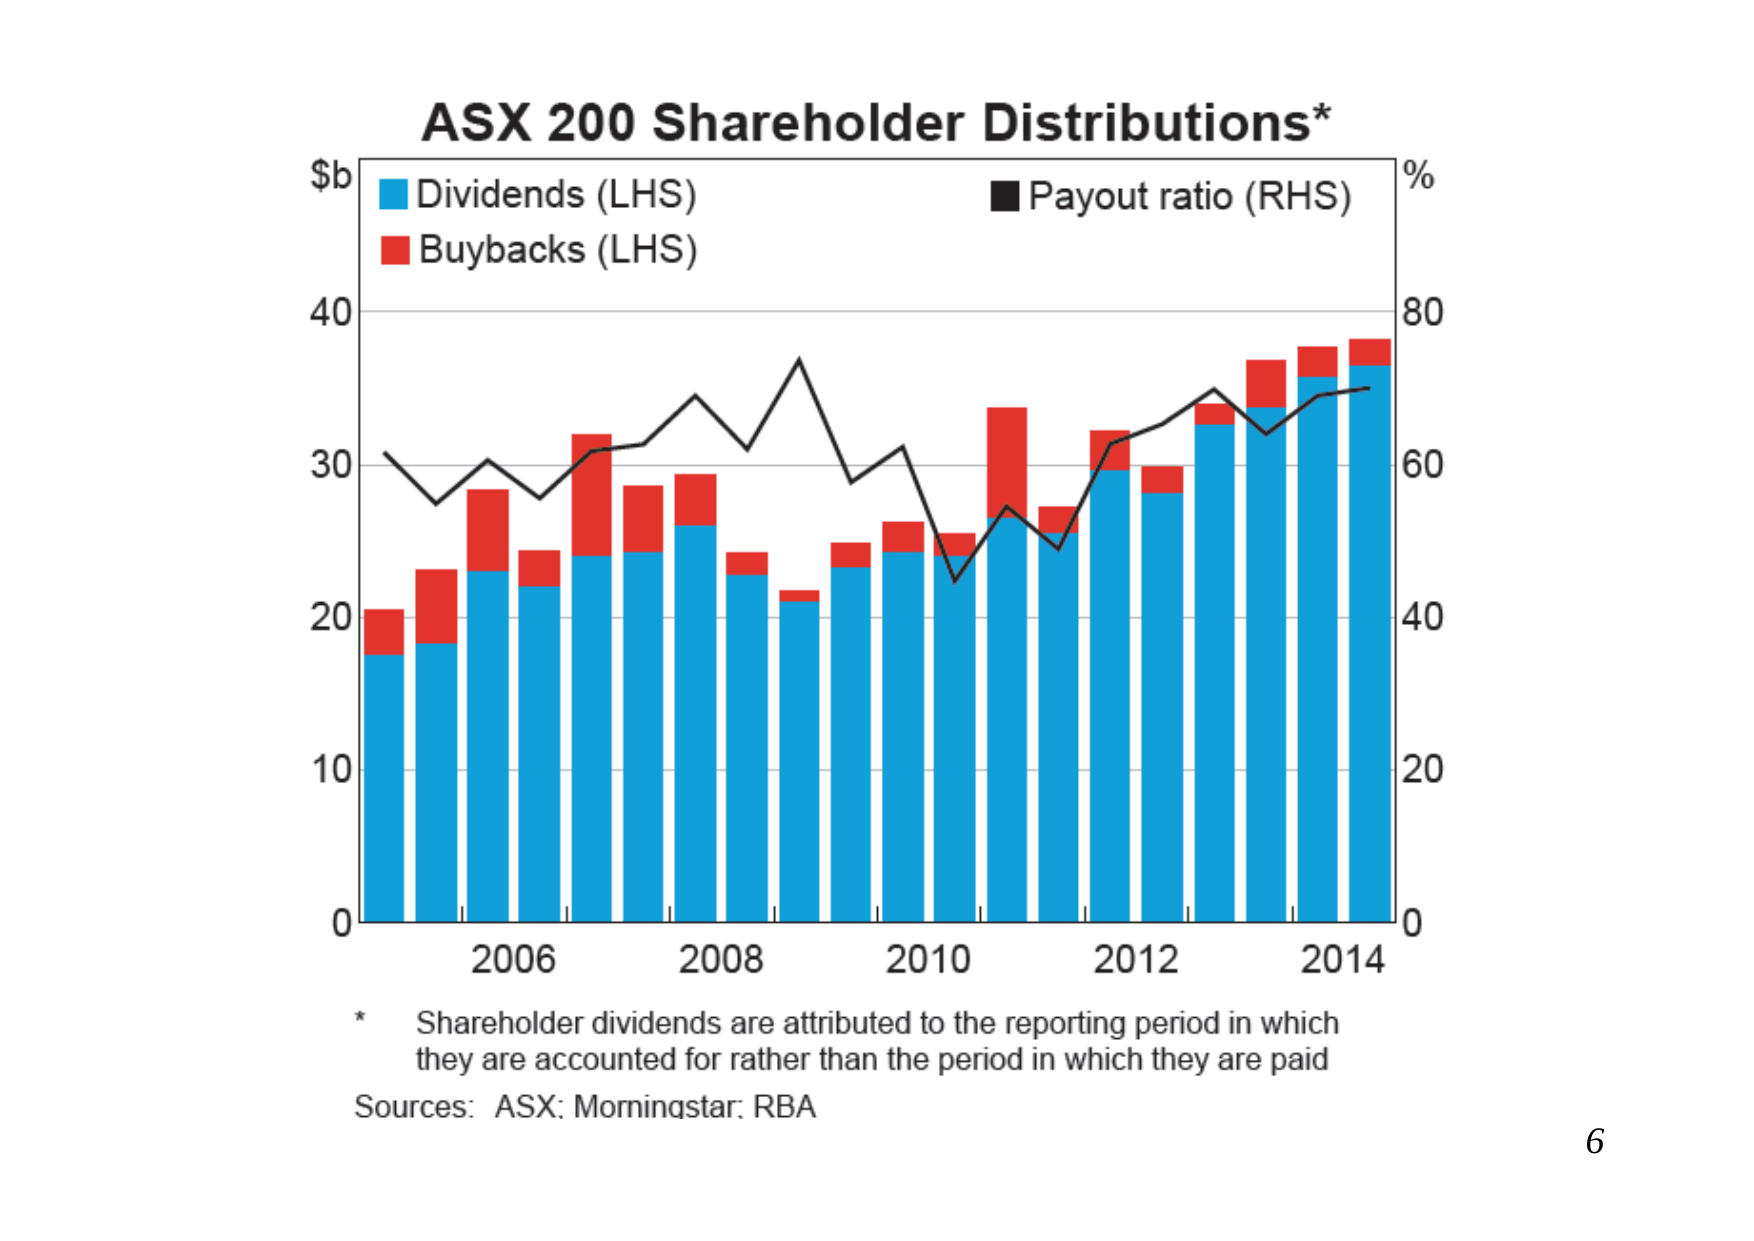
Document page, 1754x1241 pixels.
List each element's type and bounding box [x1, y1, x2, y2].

picture [294, 88, 1460, 1119]
